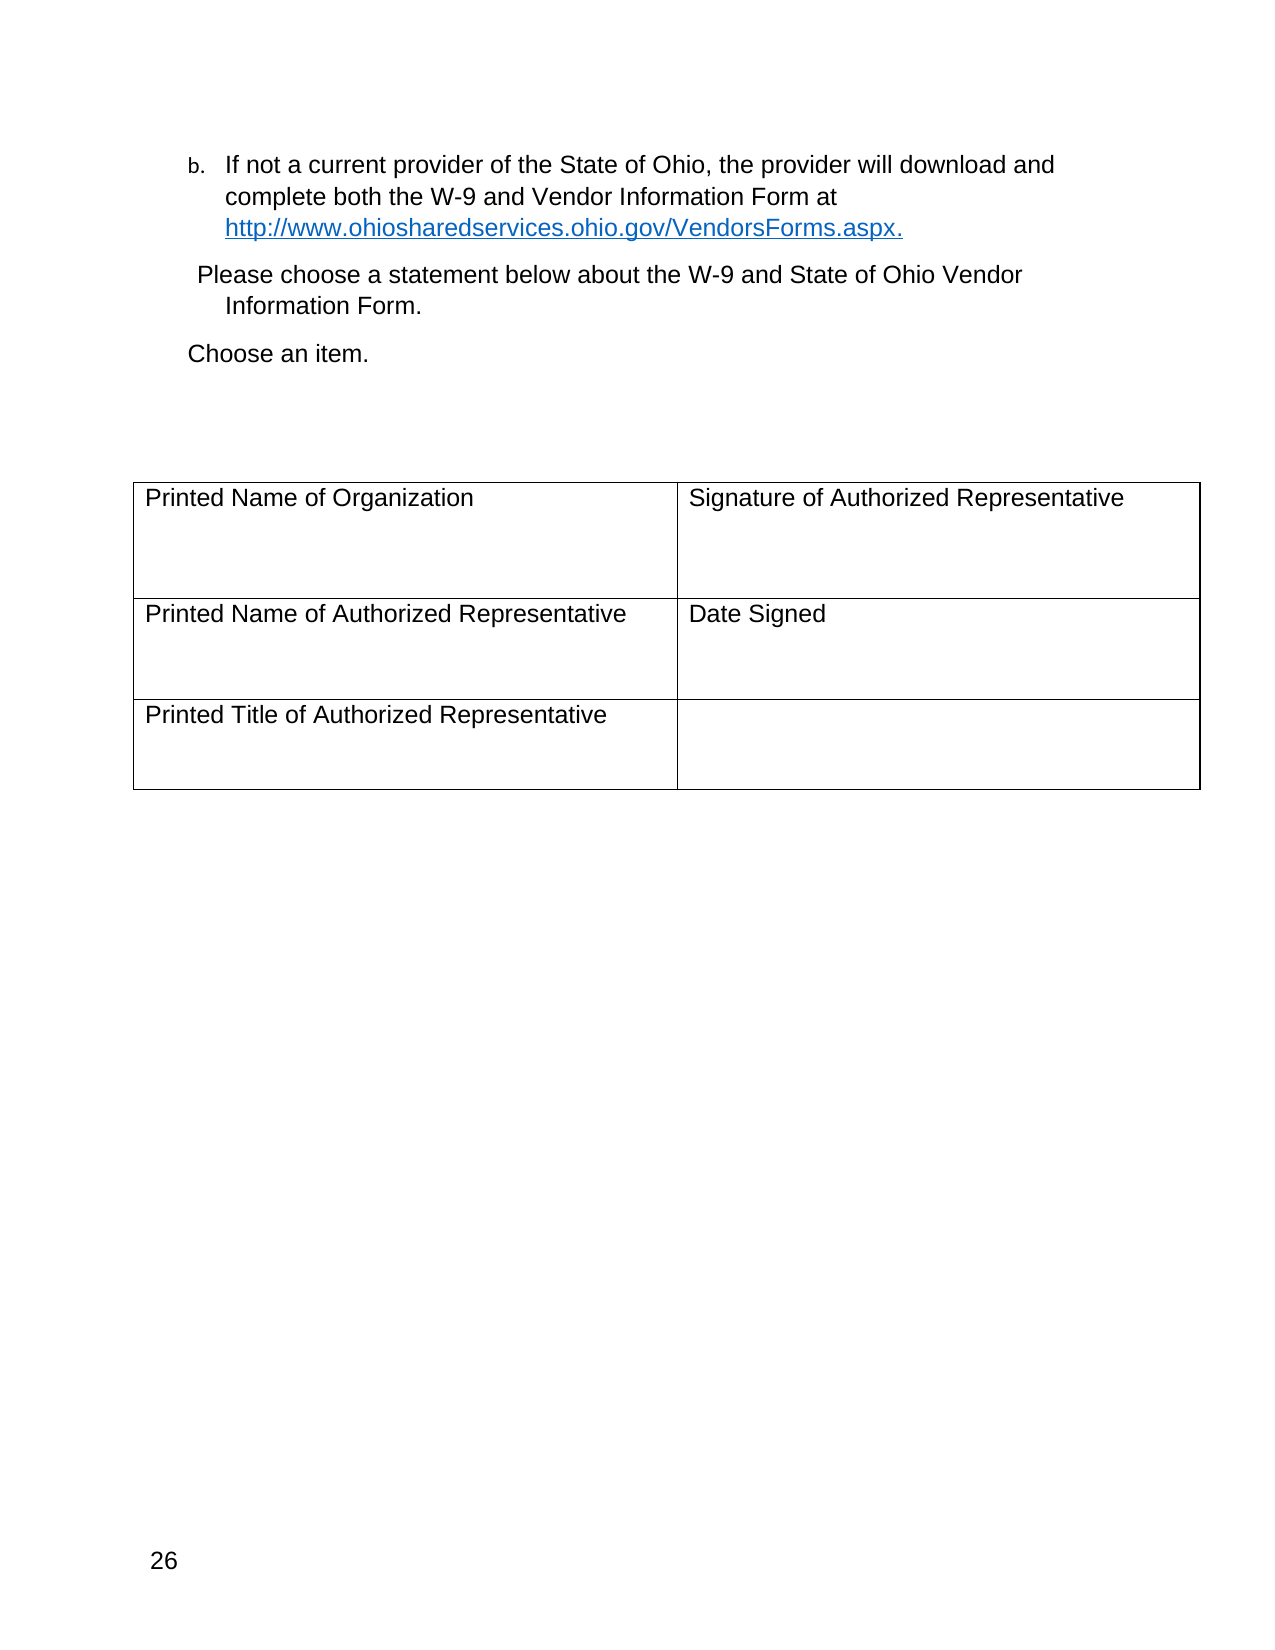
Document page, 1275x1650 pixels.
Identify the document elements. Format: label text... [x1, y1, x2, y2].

table_cell Printed Name of Authorized Representative [134, 599, 677, 699]
text Please choose a statement below about the W-9 and State of Ohio Vendor Information Form. [197, 260, 1125, 320]
table_cell [678, 700, 1199, 789]
table_cell Printed Title of Authorized Representative [134, 700, 677, 789]
list If not a current provider of the State of Ohio, the provider will download and complete both the W-9 and Vendor Information Form at http://www.ohiosharedservices.ohio.gov/VendorsForms.aspx. [187, 150, 1125, 241]
table_cell Date Signed [678, 599, 1199, 699]
table_header Signature of Authorized Representative [678, 483, 1199, 598]
table_header Printed Name of Organization [134, 483, 677, 598]
